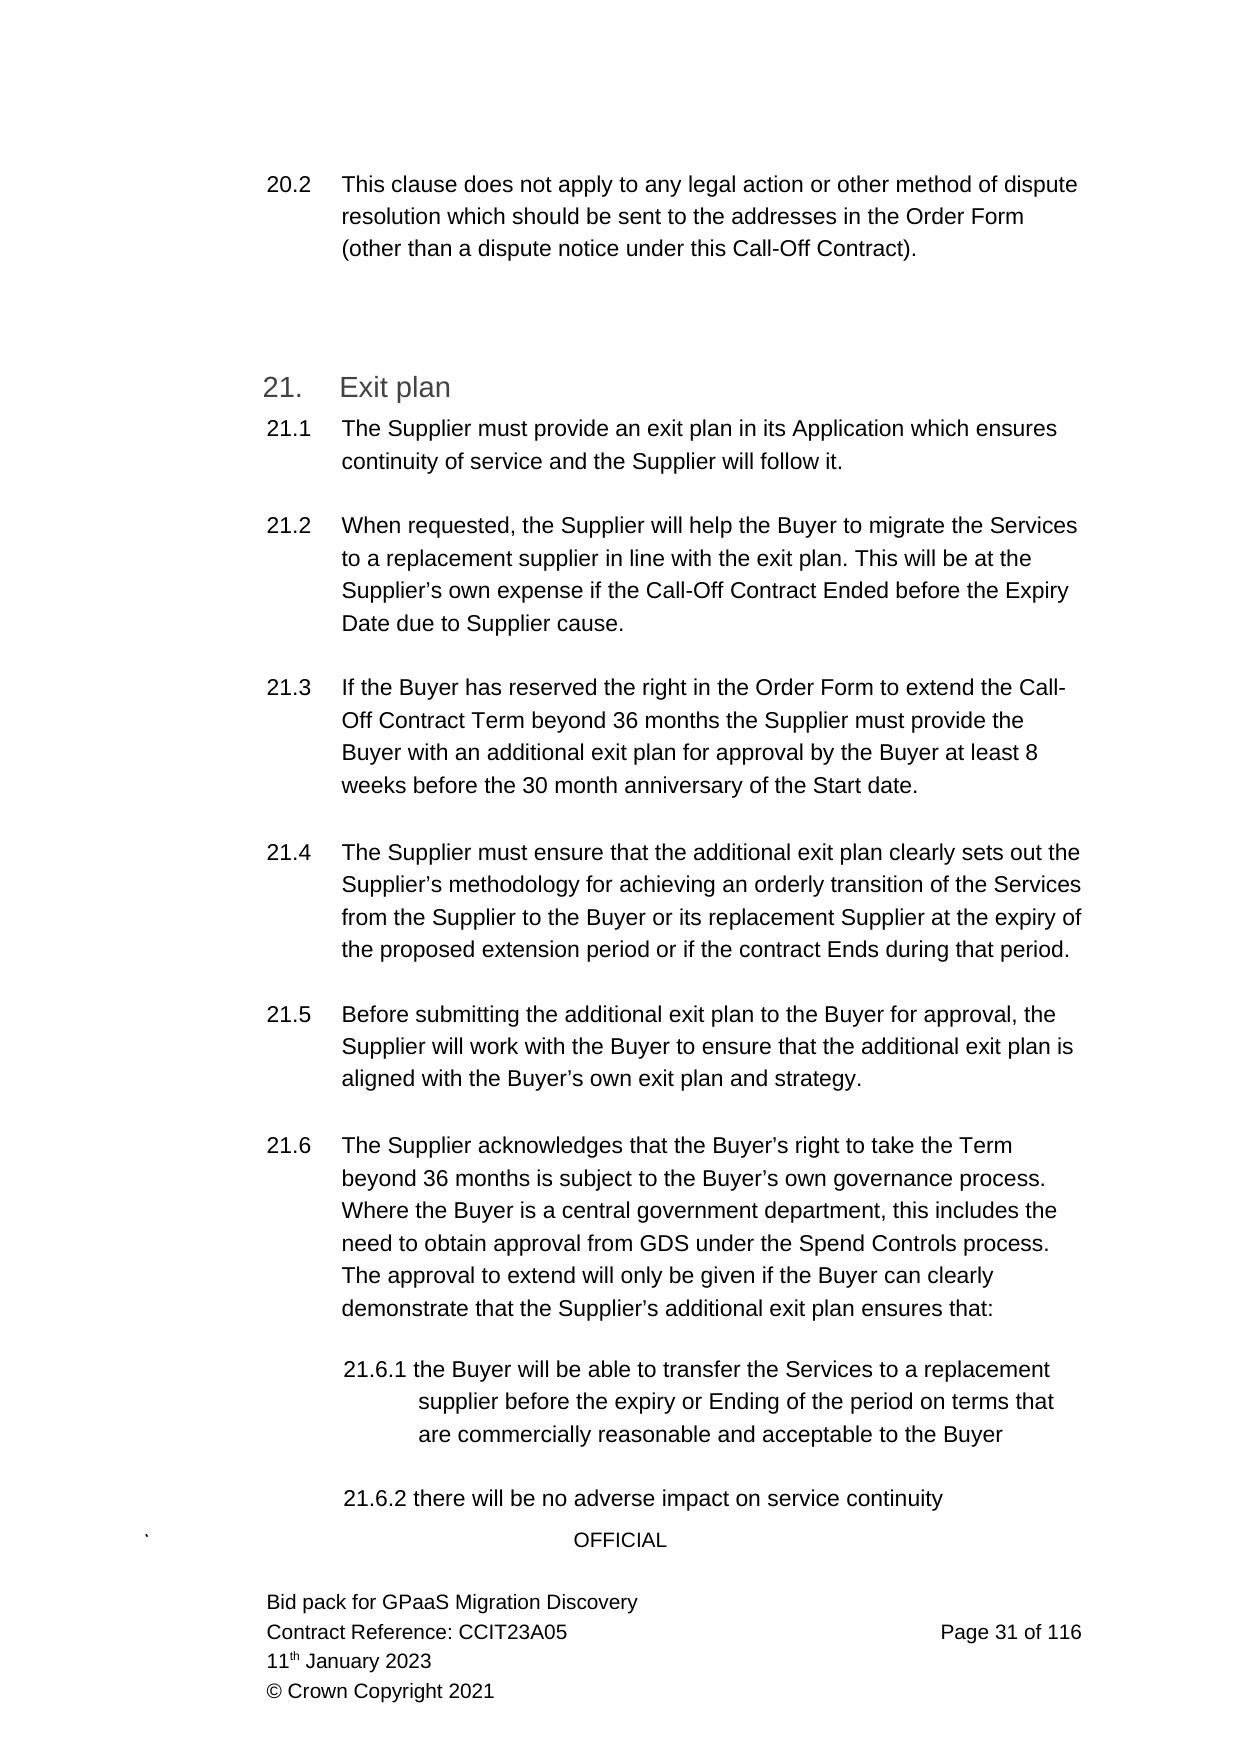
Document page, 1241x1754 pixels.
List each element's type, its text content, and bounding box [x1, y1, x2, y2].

text 21.6.1 the Buyer will be able to transfer the Services to a replacement supplier before the expiry or Ending of the period on terms that are commercially reasonable and acceptable to the Buyer [343, 1356, 1089, 1447]
subtitle 21. Exit plan [150, 370, 1090, 403]
text 21.3 If the Buyer has reserved the right in the Order Form to extend the Call-Off Contract Term beyond 36 months the Supplier must provide the Buyer with an additional exit plan for approval by the Buyer at least 8 weeks before the 30 month anniversary of the Start date. [266, 674, 1089, 798]
text 21.6.2 there will be no adverse impact on service continuity [311, 1485, 1089, 1512]
text 20.2 This clause does not apply to any legal action or other method of dispute resolution which should be sent to the addresses in the Order Form (other than a dispute notice under this Call-Off Contract). [266, 171, 1089, 262]
text 21.6 The Supplier acknowledges that the Buyer’s right to take the Term beyond 36 months is subject to the Buyer’s own governance process. Where the Buyer is a central government department, this includes the need to obtain approval from GDS under the Spend Controls process. The approval to extend will only be given if the Buyer can clearly demonstrate that the Supplier’s additional exit plan ensures that: [266, 1132, 1089, 1321]
text 21.1 The Supplier must provide an exit plan in its Application which ensures continuity of service and the Supplier will follow it. [266, 415, 1089, 474]
text 21.4 The Supplier must ensure that the additional exit plan clearly sets out the Supplier’s methodology for achieving an orderly transition of the Services from the Supplier to the Buyer or its replacement Supplier at the expiry of the proposed extension period or if the contract Ends during that period. [266, 839, 1089, 962]
text 21.5 Before submitting the additional exit plan to the Buyer for approval, the Supplier will work with the Buyer to ensure that the additional exit plan is aligned with the Buyer’s own exit plan and strategy. [266, 1001, 1089, 1092]
text 21.2 When requested, the Supplier will help the Buyer to migrate the Services to a replacement supplier in line with the exit plan. This will be at the Supplier’s own expense if the Call-Off Contract Ended before the Expiry Date due to Supplier cause. [266, 512, 1089, 636]
